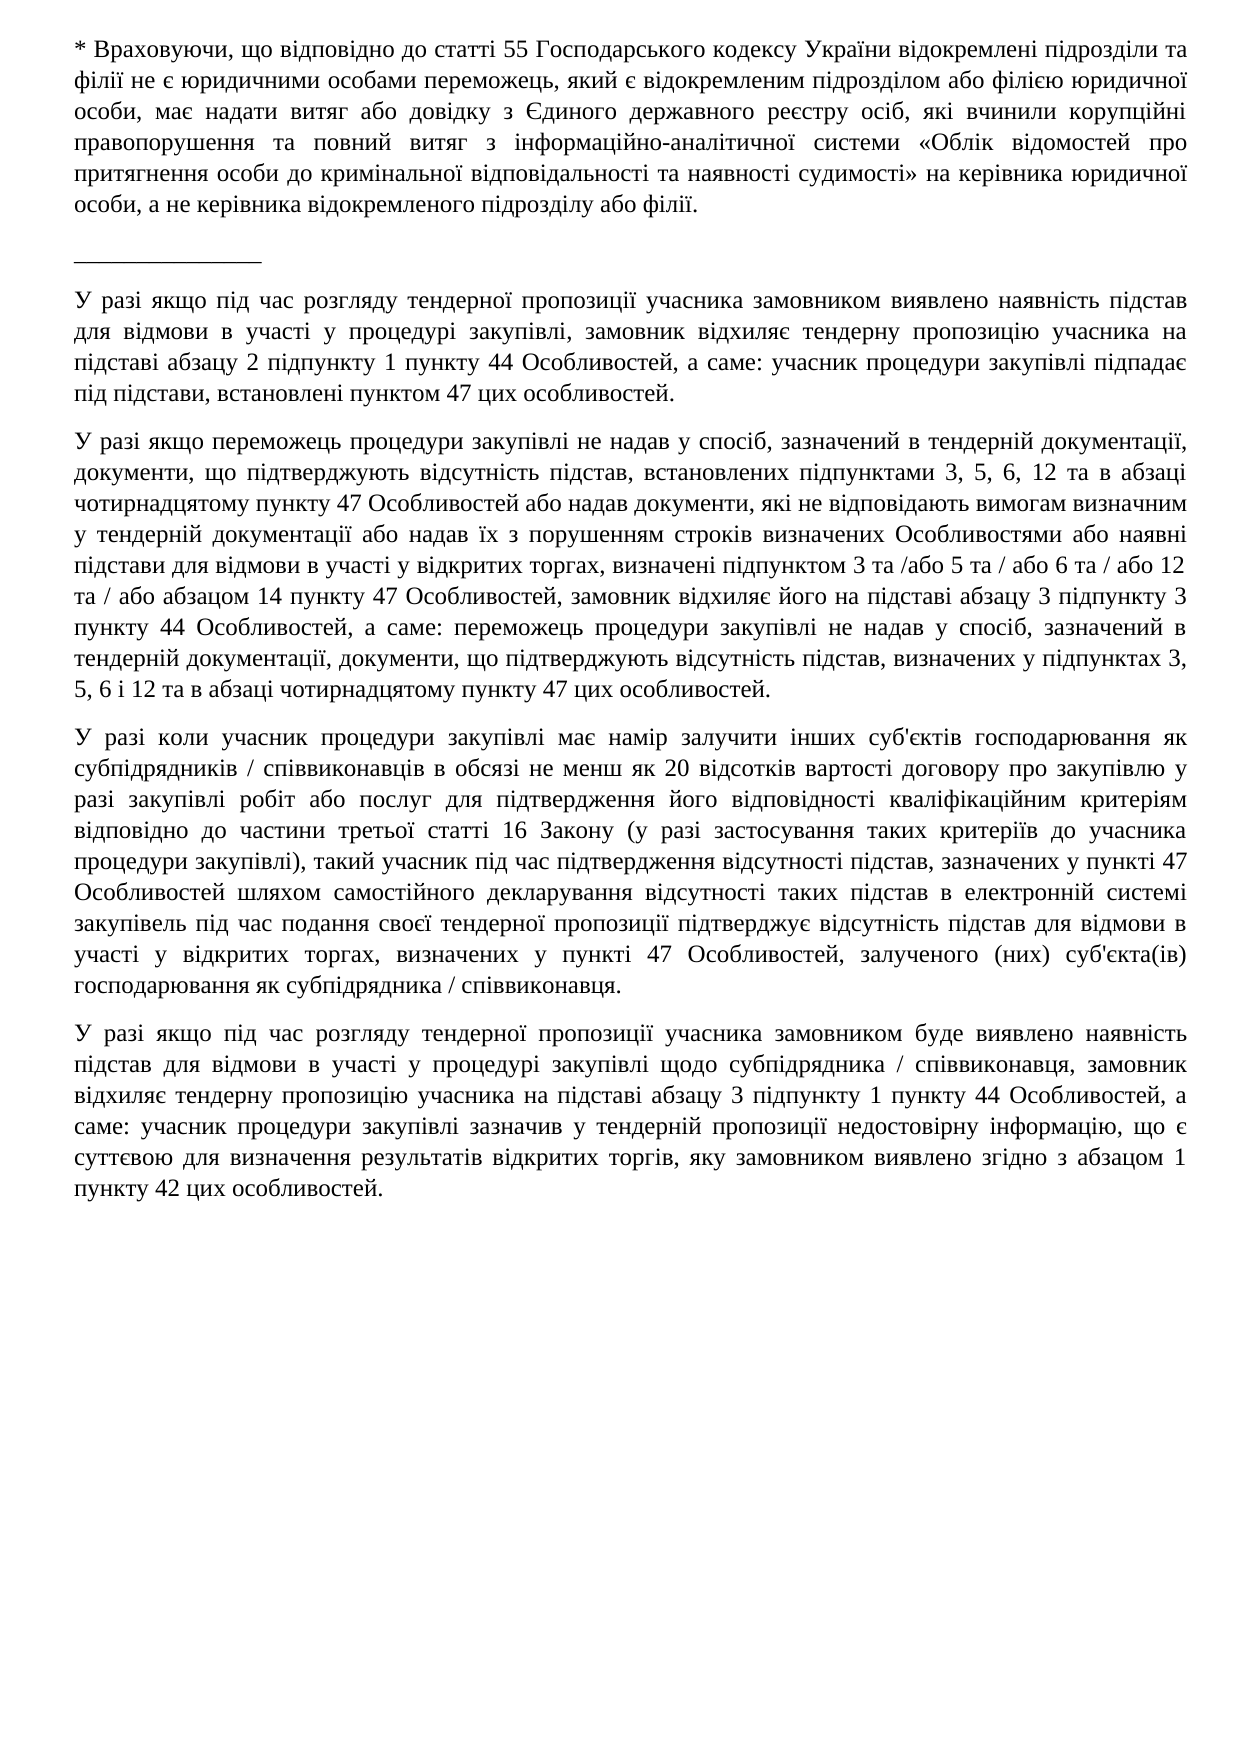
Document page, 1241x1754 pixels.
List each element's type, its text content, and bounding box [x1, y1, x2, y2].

text У разі якщо під час розгляду тендерної пропозиції учасника замовником буде виявлено наявність підстав для відмови в участі у процедурі закупівлі щодо субпідрядника / співвиконавця, замовник відхиляє тендерну пропозицію учасника на підставі абзацу 3 підпункту 1 пункту 44 Особливостей, а саме: учасник процедури закупівлі зазначив у тендерній пропозиції недостовірну інформацію, що є суттєвою для визначення результатів відкритих торгів, яку замовником виявлено згідно з абзацом 1 пункту 42 цих особливостей. [74, 1018, 1188, 1202]
text _______________ [74, 237, 1188, 266]
text У разі якщо під час розгляду тендерної пропозиції учасника замовником виявлено наявність підстав для відмови в участі у процедурі закупівлі, замовник відхиляє тендерну пропозицію учасника на підставі абзацу 2 підпункту 1 пункту 44 Особливостей, а саме: учасник процедури закупівлі підпадає під підстави, встановлені пунктом 47 цих особливостей. [74, 285, 1188, 407]
text * Враховуючи, що відповідно до статті 55 Господарського кодексу України відокремлені підрозділи та філії не є юридичними особами переможець, який є відокремленим підрозділом або філією юридичної особи, має надати витяг або довідку з Єдиного державного реєстру осіб, які вчинили корупційні правопорушення та повний витяг з інформаційно-аналітичної системи «Облік відомостей про притягнення особи до кримінальної відповідальності та наявності судимості» на керівника юридичної особи, а не керівника відокремленого підрозділу або філії. [74, 34, 1188, 218]
text У разі якщо переможець процедури закупівлі не надав у спосіб, зазначений в тендерній документації, документи, що підтверджують відсутність підстав, встановлених підпунктами 3, 5, 6, 12 та в абзаці чотирнадцятому пункту 47 Особливостей або надав документи, які не відповідають вимогам визначним у тендерній документації або надав їх з порушенням строків визначених Особливостями або наявні підстави для відмови в участі у відкритих торгах, визначені підпунктом 3 та /або 5 та / або 6 та / або 12 та / або абзацом 14 пункту 47 Особливостей, замовник відхиляє його на підставі абзацу 3 підпункту 3 пункту 44 Особливостей, а саме: переможець процедури закупівлі не надав у спосіб, зазначений в тендерній документації, документи, що підтверджують відсутність підстав, визначених у підпунктах 3, 5, 6 і 12 та в абзаці чотирнадцятому пункту 47 цих особливостей. [74, 426, 1188, 703]
text У разі коли учасник процедури закупівлі має намір залучити інших суб'єктів господарювання як субпідрядників / співвиконавців в обсязі не менш як 20 відсотків вартості договору про закупівлю у разі закупівлі робіт або послуг для підтвердження його відповідності кваліфікаційним критеріям відповідно до частини третьої статті 16 Закону (у разі застосування таких критеріїв до учасника процедури закупівлі), такий учасник під час підтвердження відсутності підстав, зазначених у пункті 47 Особливостей шляхом самостійного декларування відсутності таких підстав в електронній системі закупівель під час подання своєї тендерної пропозиції підтверджує відсутність підстав для відмови в участі у відкритих торгах, визначених у пункті 47 Особливостей, залученого (них) суб'єкта(ів) господарювання як субпідрядника / співвиконавця. [74, 722, 1188, 999]
